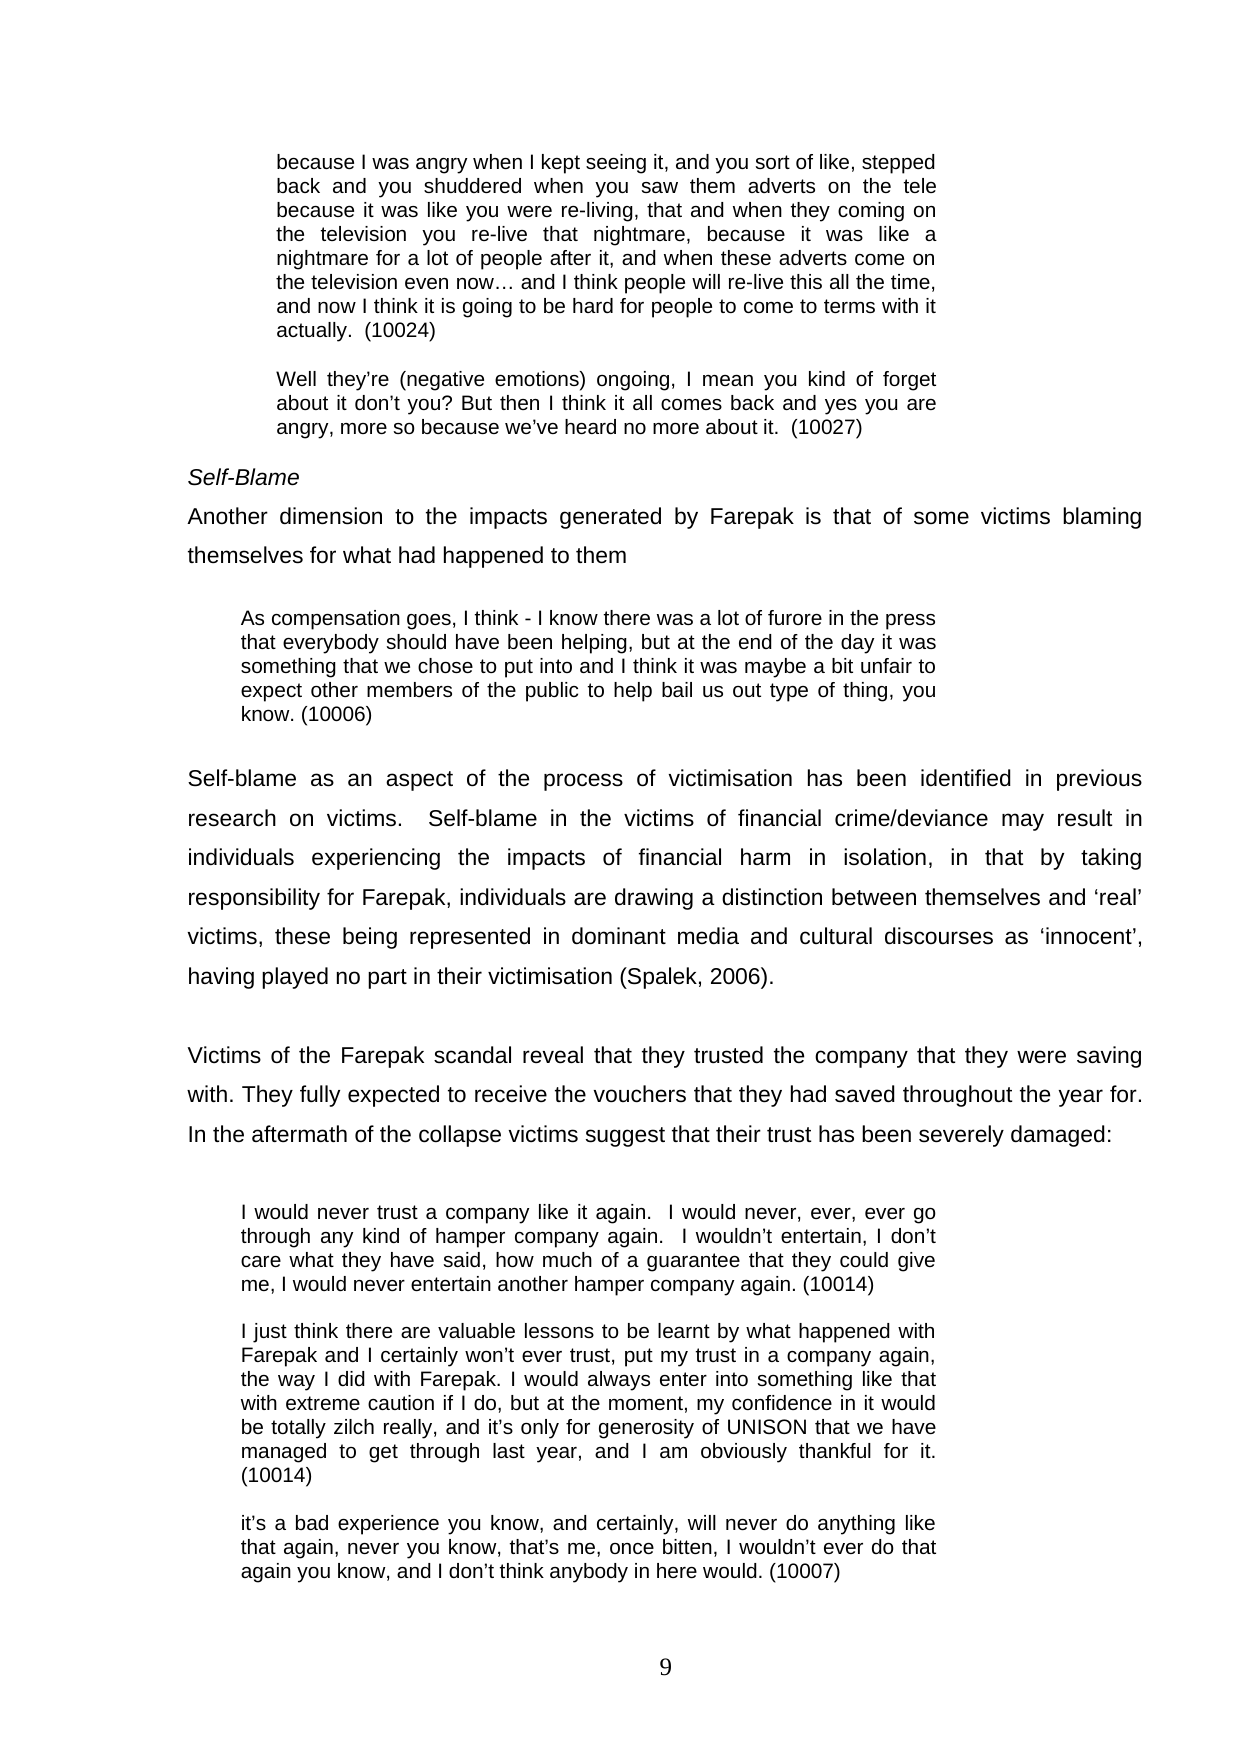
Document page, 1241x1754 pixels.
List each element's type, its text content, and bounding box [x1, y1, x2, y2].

text Self-blame as an aspect of the process of victimisation has been identified in previous research on victims. Self-blame in the victims of financial crime/deviance may result in individuals experiencing the impacts of financial harm in isolation, in that by taking responsibility for Farepak, individuals are drawing a distinction between themselves and ‘real’ victims, these being represented in dominant media and cultural discourses as ‘innocent’, having played no part in their victimisation (Spalek, 2006). [187, 765, 1144, 989]
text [187, 150, 937, 342]
text it’s a bad experience you know, and certainly, will never do anything like that again, never you know, that’s me, once bitten, I wouldn’t ever do that again you know, and I don’t think anybody in here would. (10007) [241, 1511, 937, 1583]
text I would never trust a company like it again. I would never, ever, ever go through any kind of hamper company again. I wouldn’t entertain, I don’t care what they have said, how much of a guarantee that they could give me, I would never entertain another hamper company again. (10014) [241, 1199, 937, 1295]
text Well they’re (negative emotions) ongoing, I mean you kind of forget about it don’t you? But then I think it all comes back and yes you are angry, more so because we’ve heard no more about it. (10027) [187, 367, 937, 438]
text Another dimension to the impacts generated by Farepak is that of some victims blaming themselves for what had happened to them [187, 503, 1144, 569]
text As compensation goes, I think - I know there was a lot of furore in the press that everybody should have been helping, but at the end of the day it was something that we chose to put into and I think it was maybe a bit unfair to expect other members of the public to help bail us out type of thing, you know. (10006) [241, 606, 937, 726]
text Self-Blame [187, 463, 1144, 490]
text Victims of the Farepak scandal reveal that they trusted the company that they were saving with. They fully expected to receive the vouchers that they had saved throughout the year for. In the aftermath of the collapse victims suggest that their trust has been severely damaged: [187, 1042, 1144, 1147]
text I just think there are valuable lessons to be learnt by what happened with Farepak and I certainly won’t ever trust, put my trust in a company again, the way I did with Farepak. I would always enter into something like that with extreme caution if I do, but at the moment, my confidence in it would be totally zilch really, and it’s only for generosity of UNISON that we have managed to get through last year, and I am obviously thankful for it. (10014) [241, 1319, 937, 1487]
